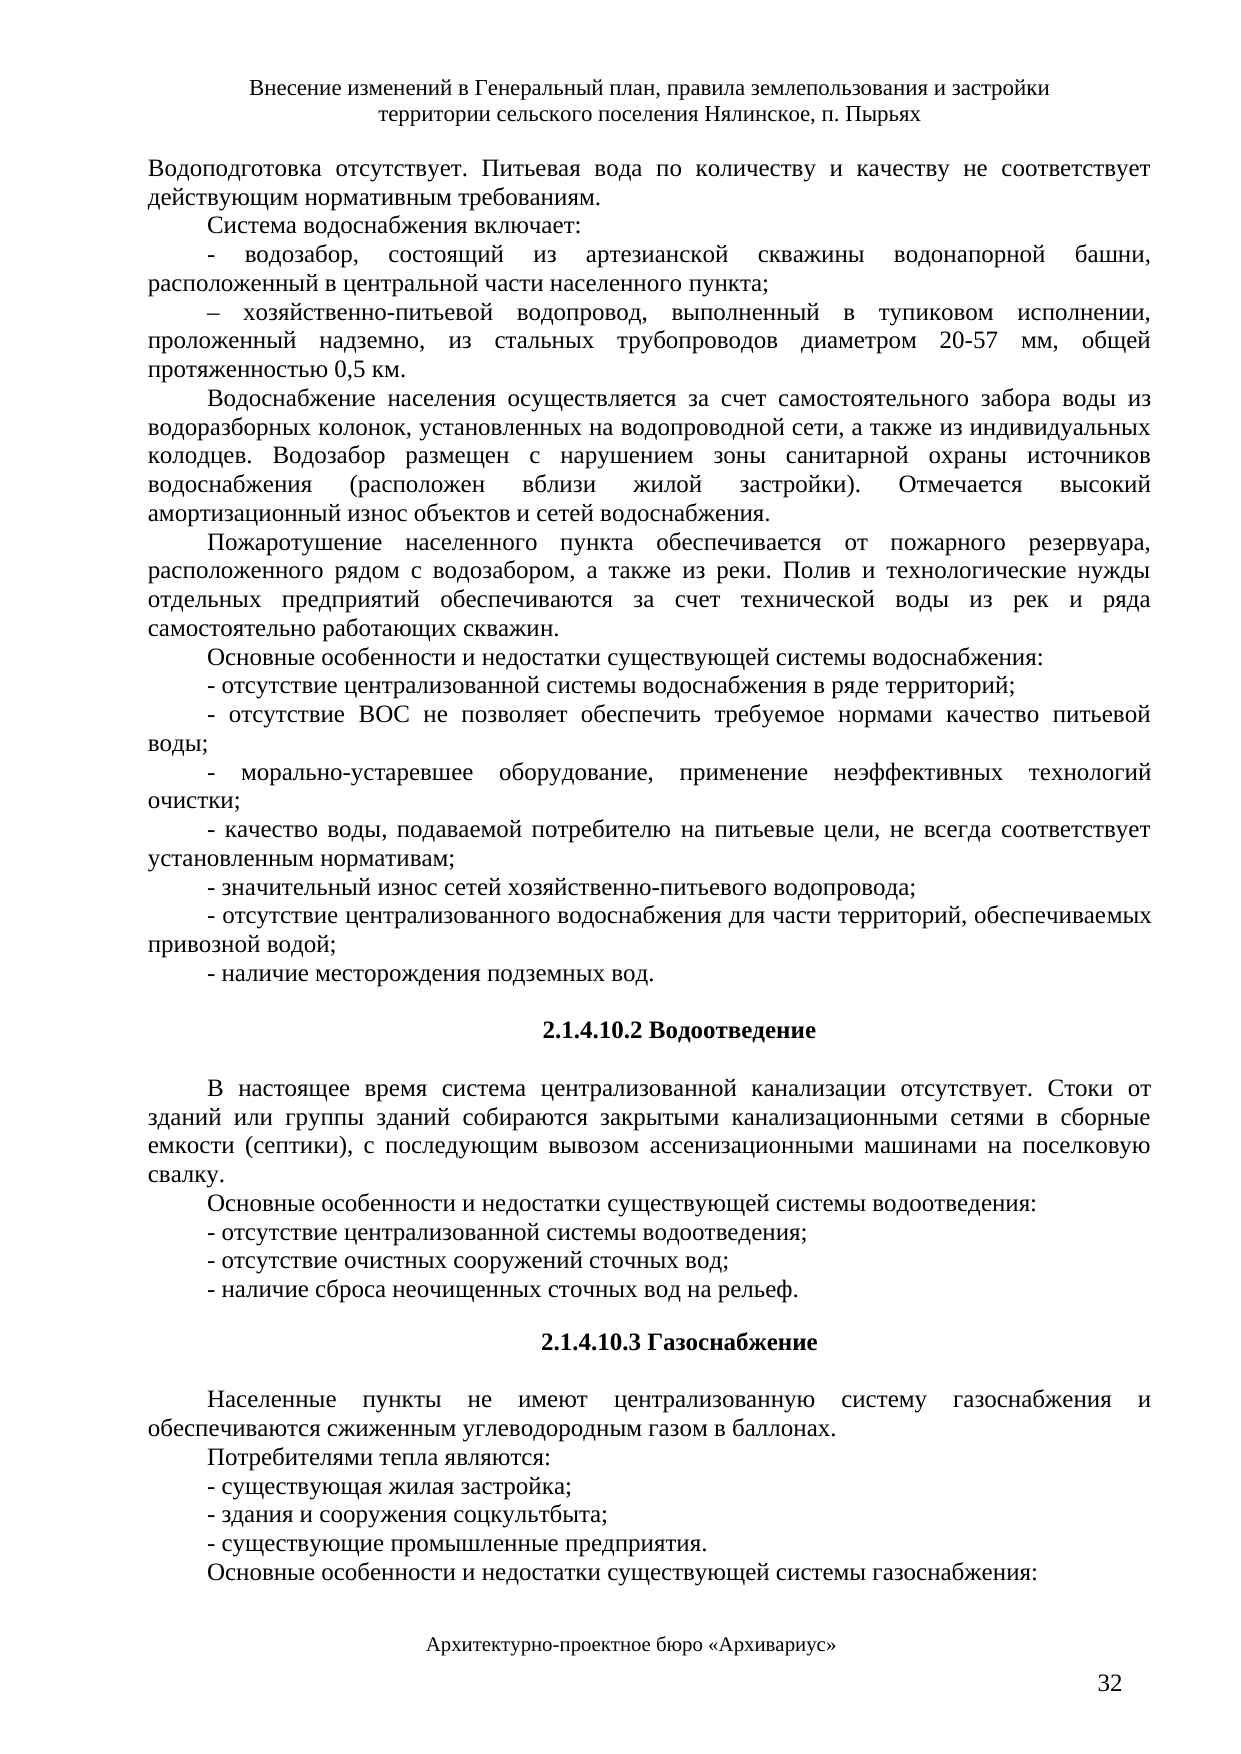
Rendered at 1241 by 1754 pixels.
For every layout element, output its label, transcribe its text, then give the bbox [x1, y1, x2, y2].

text Основные особенности и недостатки существующей системы водоснабжения: [148, 642, 1152, 670]
text - здания и сооружения соцкультбыта; [148, 1499, 1152, 1528]
text - водозабор, состоящий из артезианской скважины водонапорной башни, расположенный в центральной части населенного пункта; [148, 239, 1152, 297]
text Потребителями тепла являются: [148, 1442, 1152, 1471]
text - отсутствие очистных сооружений сточных вод; [148, 1245, 1152, 1274]
text – хозяйственно-питьевой водопровод, выполненный в тупиковом исполнении, проложенный надземно, из стальных трубопроводов диаметром 20-57 мм, общей протяженностью 0,5 км. [148, 297, 1152, 383]
text 2.1.4.10.2 Водоотведение [148, 1015, 1152, 1044]
text - существующая жилая застройка; [148, 1471, 1152, 1499]
text - отсутствие централизованной системы водоотведения; [148, 1217, 1152, 1245]
text - отсутствие централизованного водоснабжения для части территорий, обеспечиваемых привозной водой; [148, 900, 1152, 958]
text Система водоснабжения включает: [148, 210, 1152, 239]
text Основные особенности и недостатки существующей системы водоотведения: [148, 1188, 1152, 1217]
text 2.1.4.10.3 Газоснабжение [148, 1327, 1152, 1356]
text - значительный износ сетей хозяйственно-питьевого водопровода; [148, 872, 1152, 900]
text - наличие сброса неочищенных сточных вод на рельеф. [148, 1274, 1152, 1303]
text - качество воды, подаваемой потребителю на питьевые цели, не всегда соответствует установленным нормативам; [148, 814, 1152, 872]
text - морально-устаревшее оборудование, применение неэффективных технологий очистки; [148, 757, 1152, 814]
text - наличие месторождения подземных вод. [148, 958, 1152, 987]
text - существующие промышленные предприятия. [148, 1528, 1152, 1557]
text В настоящее время система централизованной канализации отсутствует. Стоки от зданий или группы зданий собираются закрытыми канализационными сетями в сборные емкости (септики), с последующим вывозом ассенизационными машинами на поселковую свалку. [148, 1073, 1152, 1188]
text Водоснабжение населения осуществляется за счет самостоятельного забора воды из водоразборных колонок, установленных на водопроводной сети, а также из индивидуальных колодцев. Водозабор размещен с нарушением зоны санитарной охраны источников водоснабжения (расположен вблизи жилой застройки). Отмечается высокий амортизационный износ объектов и сетей водоснабжения. [148, 383, 1152, 527]
text Населенные пункты не имеют централизованную систему газоснабжения и обеспечиваются сжиженным углеводородным газом в баллонах. [148, 1384, 1152, 1442]
text Пожаротушение населенного пункта обеспечивается от пожарного резервуара, расположенного рядом с водозабором, а также из реки. Полив и технологические нужды отдельных предприятий обеспечиваются за счет технической воды из рек и ряда самостоятельно работающих скважин. [148, 527, 1152, 642]
text - отсутствие централизованной системы водоснабжения в ряде территорий; [148, 670, 1152, 699]
text Основные особенности и недостатки существующей системы газоснабжения: [148, 1557, 1152, 1586]
text - отсутствие ВОС не позволяет обеспечить требуемое нормами качество питьевой воды; [148, 699, 1152, 757]
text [148, 153, 1152, 210]
